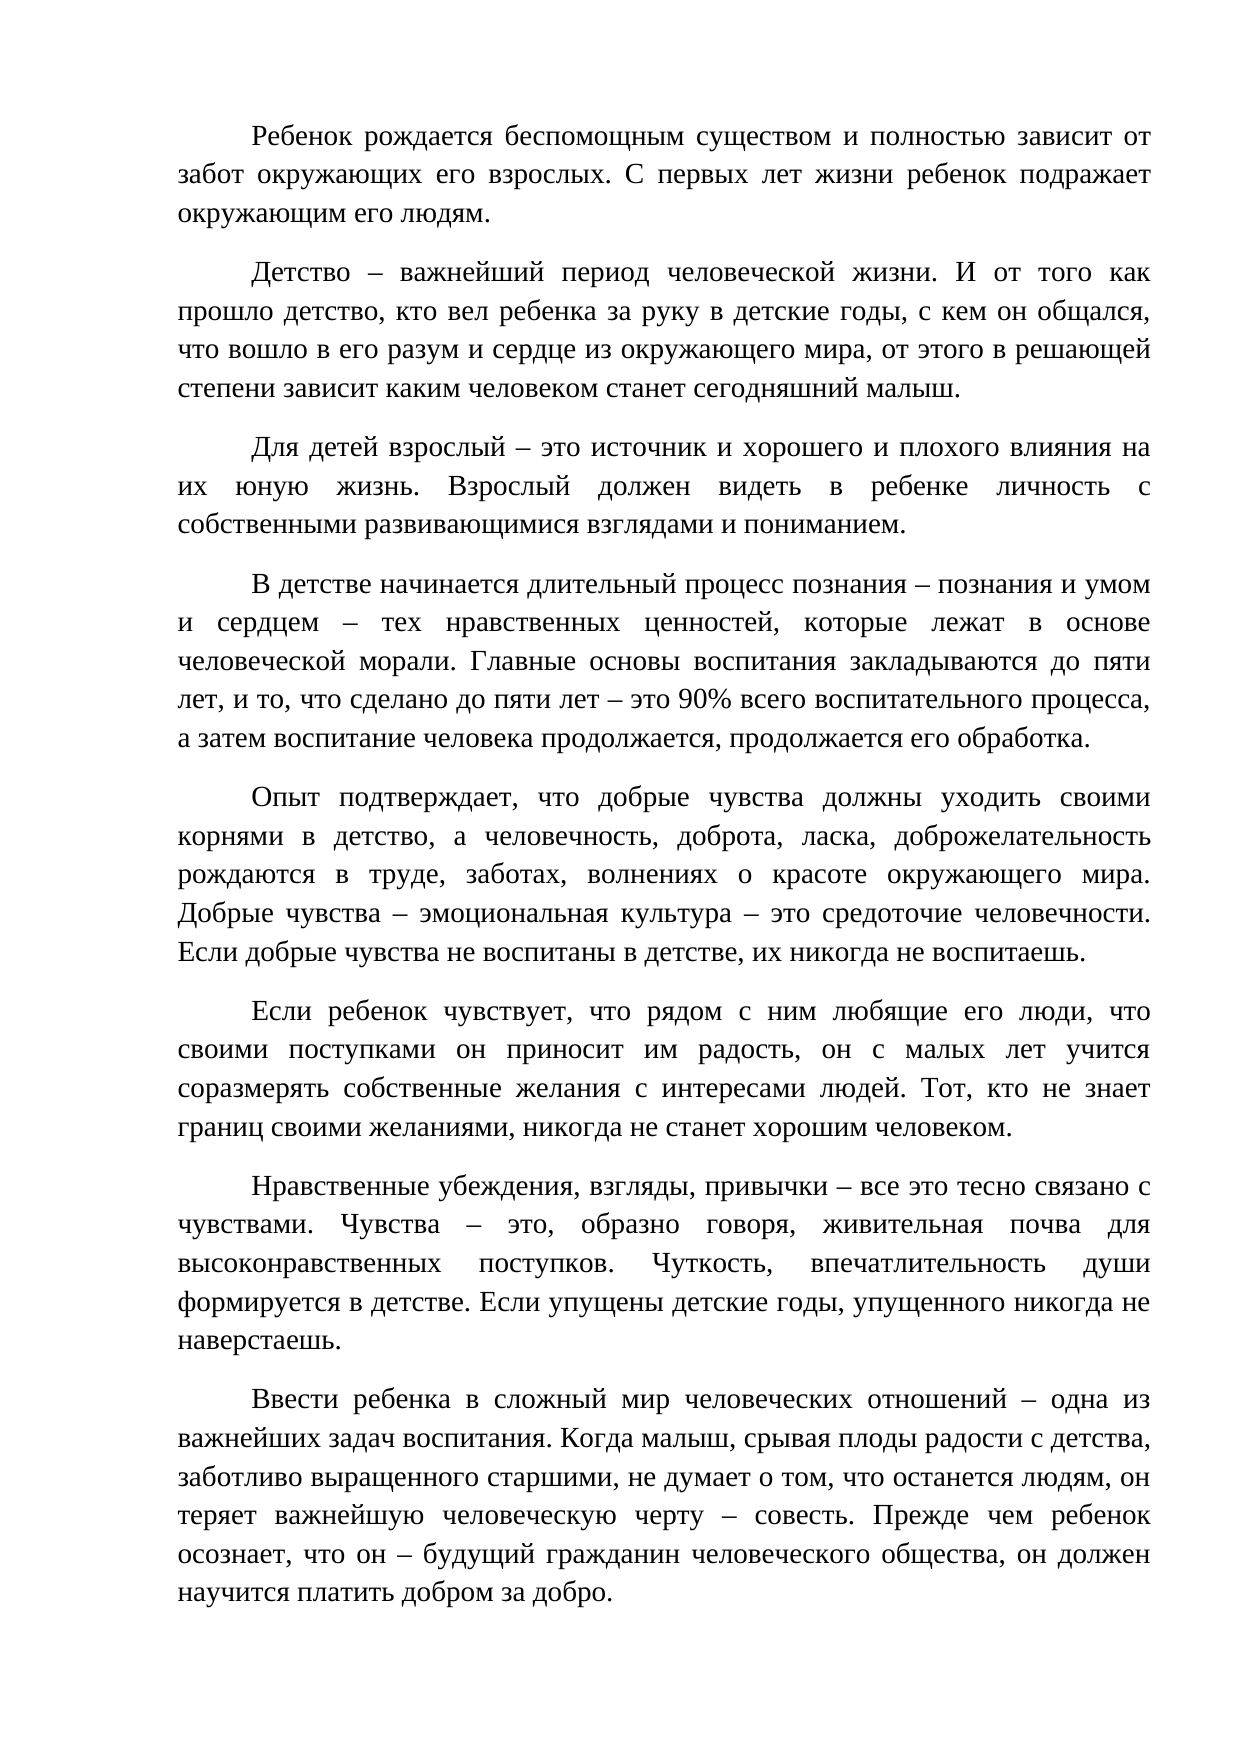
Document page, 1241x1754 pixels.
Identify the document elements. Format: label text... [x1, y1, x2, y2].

text Ввести ребенка в сложный мир человеческих отношений – одна из важнейших задач воспитания. Когда малыш, срывая плоды радости с детства, заботливо выращенного старшими, не думает о том, что останется людям, он теряет важнейшую человеческую черту – совесть. Прежде чем ребенок осознает, что он – будущий гражданин человеческого общества, он должен научится платить добром за добро. [177, 1382, 1152, 1608]
text Нравственные убеждения, взгляды, привычки – все это тесно связано с чувствами. Чувства – это, образно говоря, живительная почва для высоконравственных поступков. Чуткость, впечатлительность души формируется в детстве. Если упущены детские годы, упущенного никогда не наверстаешь. [177, 1168, 1152, 1356]
text Опыт подтверждает, что добрые чувства должны уходить своими корнями в детство, а человечность, доброта, ласка, доброжелательность рождаются в труде, заботах, волнениях о красоте окружающего мира. Добрые чувства – эмоциональная культура – это средоточие человечности. Если добрые чувства не воспитаны в детстве, их никогда не воспитаешь. [177, 779, 1152, 967]
text Ребенок рождается беспомощным существом и полностью зависит от забот окружающих его взрослых. С первых лет жизни ребенок подражает окружающим его людям. [177, 118, 1152, 229]
text В детстве начинается длительный процесс познания – познания и умом и сердцем – тех нравственных ценностей, которые лежат в основе человеческой морали. Главные основы воспитания закладываются до пяти лет, и то, что сделано до пяти лет – это 90% всего воспитательного процесса, а затем воспитание человека продолжается, продолжается его обработка. [177, 566, 1152, 754]
text Для детей взрослый – это источник и хорошего и плохого влияния на их юную жизнь. Взрослый должен видеть в ребенке личность с собственными развивающимися взглядами и пониманием. [177, 429, 1152, 540]
text Если ребенок чувствует, что рядом с ним любящие его люди, что своими поступками он приносит им радость, он с малых лет учится соразмерять собственные желания с интересами людей. Тот, кто не знает границ своими желаниями, никогда не станет хорошим человеком. [177, 993, 1152, 1142]
text Детство – важнейший период человеческой жизни. И от того как прошло детство, кто вел ребенка за руку в детские годы, с кем он общался, что вошло в его разум и сердце из окружающего мира, от этого в решающей степени зависит каким человеком станет сегодняшний малыш. [177, 254, 1152, 404]
